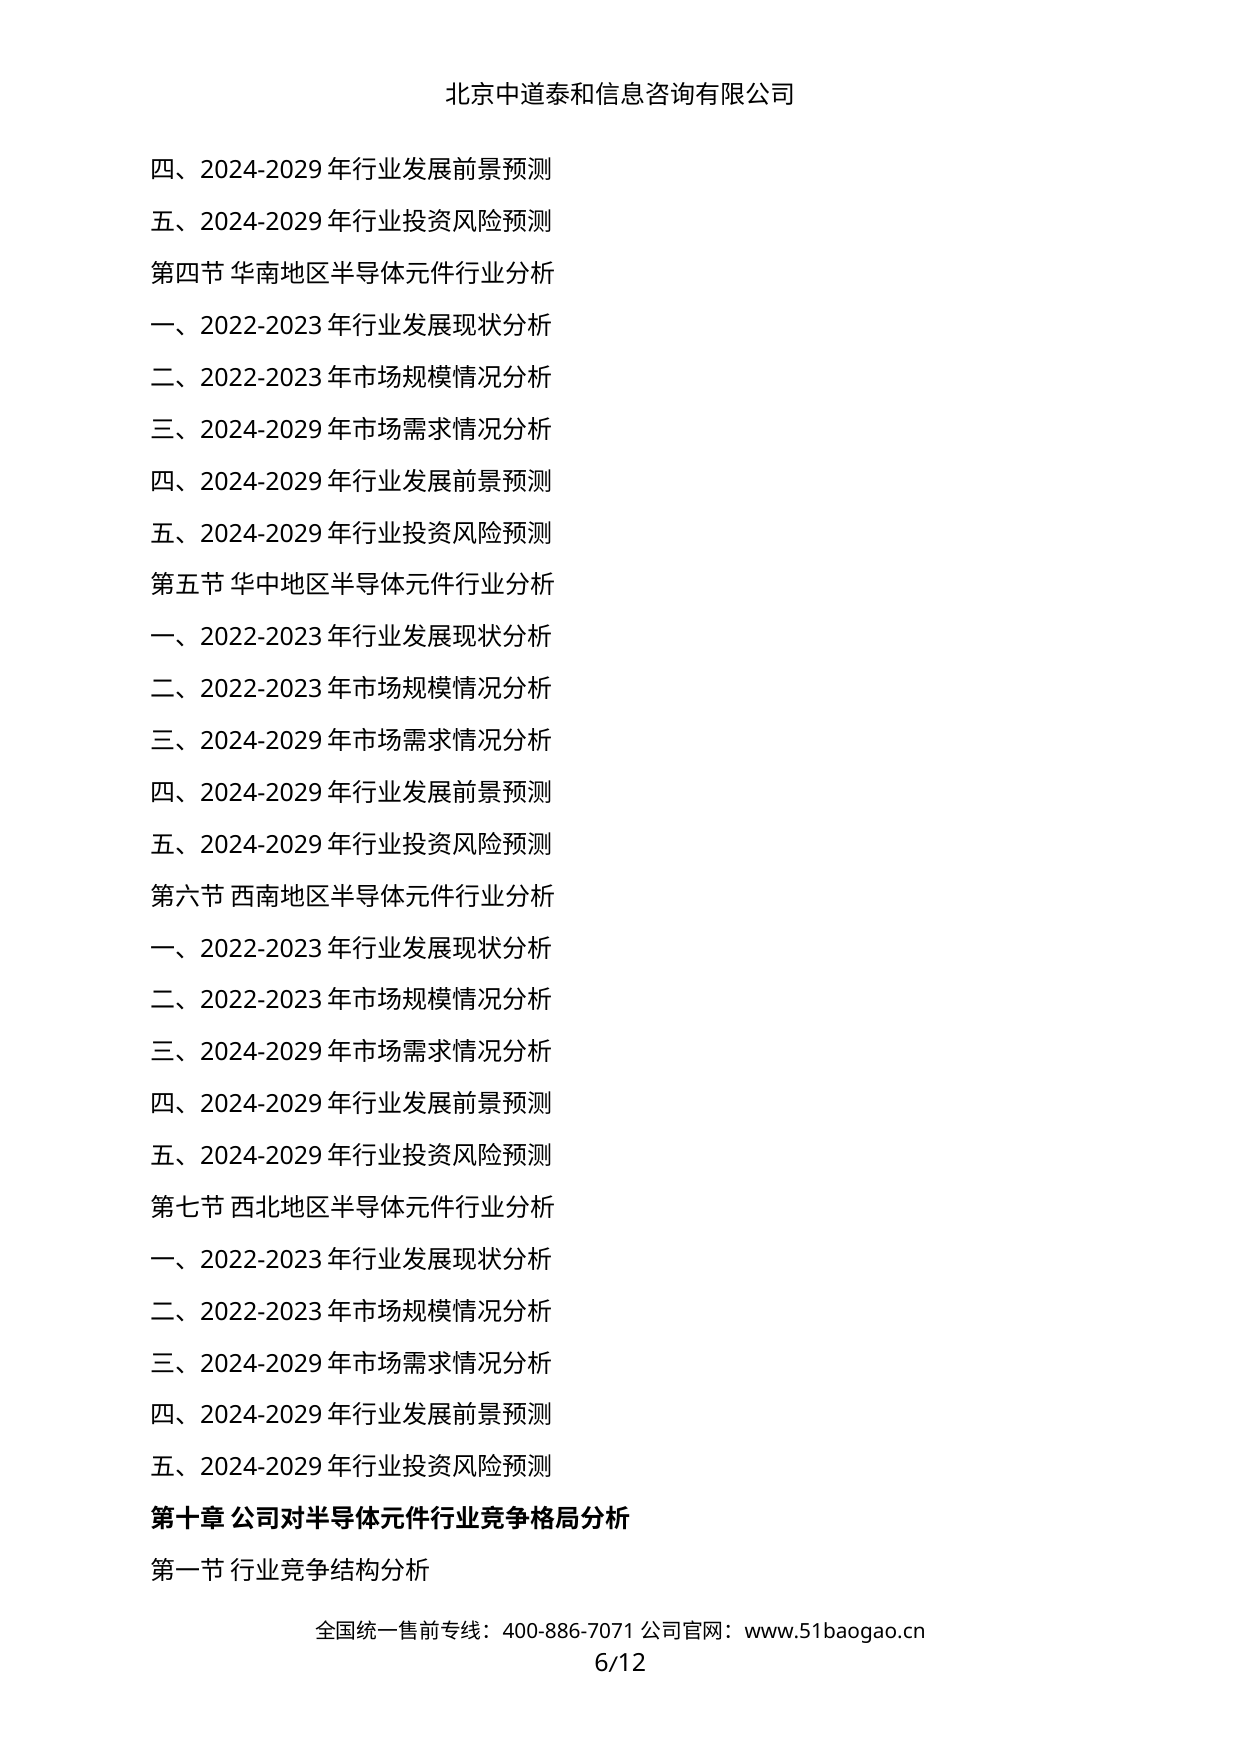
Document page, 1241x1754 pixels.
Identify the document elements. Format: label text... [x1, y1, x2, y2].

text 四、2024-2029年行业发展前景预测 [150, 1084, 1090, 1120]
text 五、2024-2029年行业投资风险预测 [150, 1447, 1090, 1483]
text 第十章 公司对半导体元件行业竞争格局分析 [150, 1499, 1090, 1535]
text 三、2024-2029年市场需求情况分析 [150, 1032, 1090, 1068]
text 五、2024-2029年行业投资风险预测 [150, 1136, 1090, 1172]
text 五、2024-2029年行业投资风险预测 [150, 202, 1090, 238]
text 第七节 西北地区半导体元件行业分析 [150, 1187, 1090, 1224]
text 第六节 西南地区半导体元件行业分析 [150, 876, 1090, 912]
text 一、2022-2023年行业发展现状分析 [150, 306, 1090, 342]
text 五、2024-2029年行业投资风险预测 [150, 824, 1090, 861]
text 一、2022-2023年行业发展现状分析 [150, 1239, 1090, 1276]
text 第四节 华南地区半导体元件行业分析 [150, 254, 1090, 290]
text 第一节 行业竞争结构分析 [150, 1551, 1090, 1587]
text 二、2022-2023年市场规模情况分析 [150, 980, 1090, 1016]
text 二、2022-2023年市场规模情况分析 [150, 669, 1090, 705]
text 三、2024-2029年市场需求情况分析 [150, 721, 1090, 757]
text 五、2024-2029年行业投资风险预测 [150, 513, 1090, 549]
text 四、2024-2029年行业发展前景预测 [150, 772, 1090, 809]
text 一、2022-2023年行业发展现状分析 [150, 928, 1090, 964]
text 二、2022-2023年市场规模情况分析 [150, 1291, 1090, 1327]
text 一、2022-2023年行业发展现状分析 [150, 617, 1090, 653]
text 四、2024-2029年行业发展前景预测 [150, 150, 1090, 186]
text 三、2024-2029年市场需求情况分析 [150, 409, 1090, 446]
text 四、2024-2029年行业发展前景预测 [150, 1395, 1090, 1431]
text 二、2022-2023年市场规模情况分析 [150, 357, 1090, 394]
text 三、2024-2029年市场需求情况分析 [150, 1343, 1090, 1379]
text 四、2024-2029年行业发展前景预测 [150, 461, 1090, 497]
text 第五节 华中地区半导体元件行业分析 [150, 565, 1090, 601]
